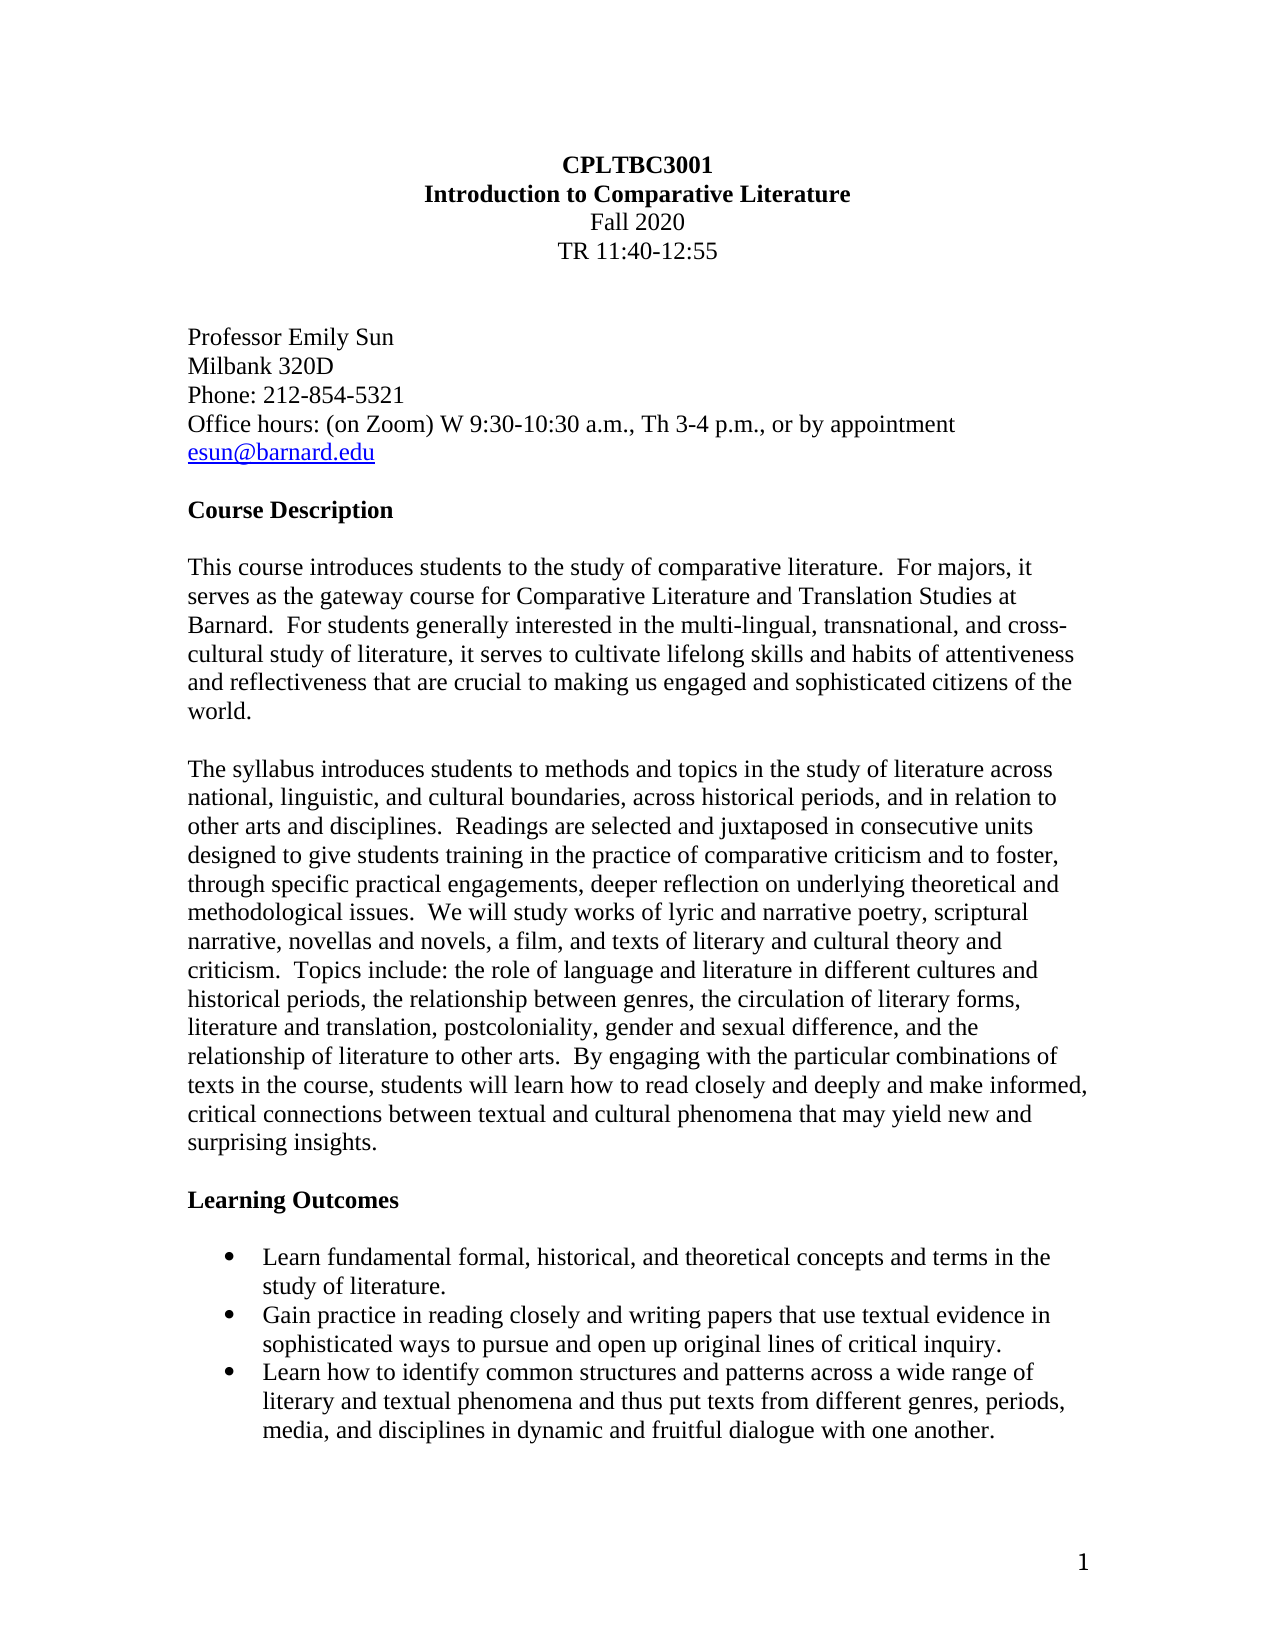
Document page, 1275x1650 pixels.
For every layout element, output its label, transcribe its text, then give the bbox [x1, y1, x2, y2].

text Fall 2020 [187, 207, 1088, 236]
text Learning Outcomes [187, 1185, 1088, 1214]
text The syllabus introduces students to methods and topics in the study of literature across national, linguistic, and cultural boundaries, across historical periods, and in relation to other arts and disciplines. Readings are selected and juxtaposed in consecutive units designed to give students training in the practice of comparative criticism and to foster, through specific practical engagements, deeper reflection on underlying theoretical and methodological issues. We will study works of lyric and narrative poetry, scriptural narrative, novellas and novels, a film, and texts of literary and cultural theory and criticism. Topics include: the role of language and literature in different cultures and historical periods, the relationship between genres, the circulation of literary forms, literature and translation, postcoloniality, gender and sexual difference, and the relationship of literature to other arts. By engaging with the particular combinations of texts in the course, students will learn how to read closely and deeply and make informed, critical connections between textual and cultural phenomena that may yield new and surprising insights. [187, 754, 1088, 1156]
text esun@barnard.edu [187, 437, 1088, 466]
text Phone: 212-854-5321 [187, 380, 1088, 409]
text TR 11:40-12:55 [187, 236, 1088, 265]
list Learn fundamental formal, historical, and theoretical concepts and terms in the study of literature. [225, 1242, 1088, 1300]
list Gain practice in reading closely and writing papers that use textual evidence in sophisticated ways to pursue and open up original lines of critical inquiry. [225, 1300, 1088, 1357]
text Introduction to Comparative Literature [187, 179, 1088, 207]
text Office hours: (on Zoom) W 9:30-10:30 a.m., Th 3-4 p.m., or by appointment [187, 409, 1088, 437]
text CPLTBC3001 [187, 150, 1088, 179]
text Course Description [187, 495, 1088, 524]
text Milbank 320D [187, 351, 1088, 380]
text This course introduces students to the study of comparative literature. For majors, it serves as the gateway course for Comparative Literature and Translation Studies at Barnard. For students generally interested in the multi-lingual, transnational, and cross-cultural study of literature, it serves to cultivate lifelong skills and habits of attentiveness and reflectiveness that are crucial to making us engaged and sophisticated citizens of the world. [187, 552, 1088, 725]
list Learn how to identify common structures and patterns across a wide range of literary and textual phenomena and thus put texts from different genres, periods, media, and disciplines in dynamic and fruitful dialogue with one another. [225, 1357, 1088, 1444]
text Professor Emily Sun [187, 322, 1088, 351]
